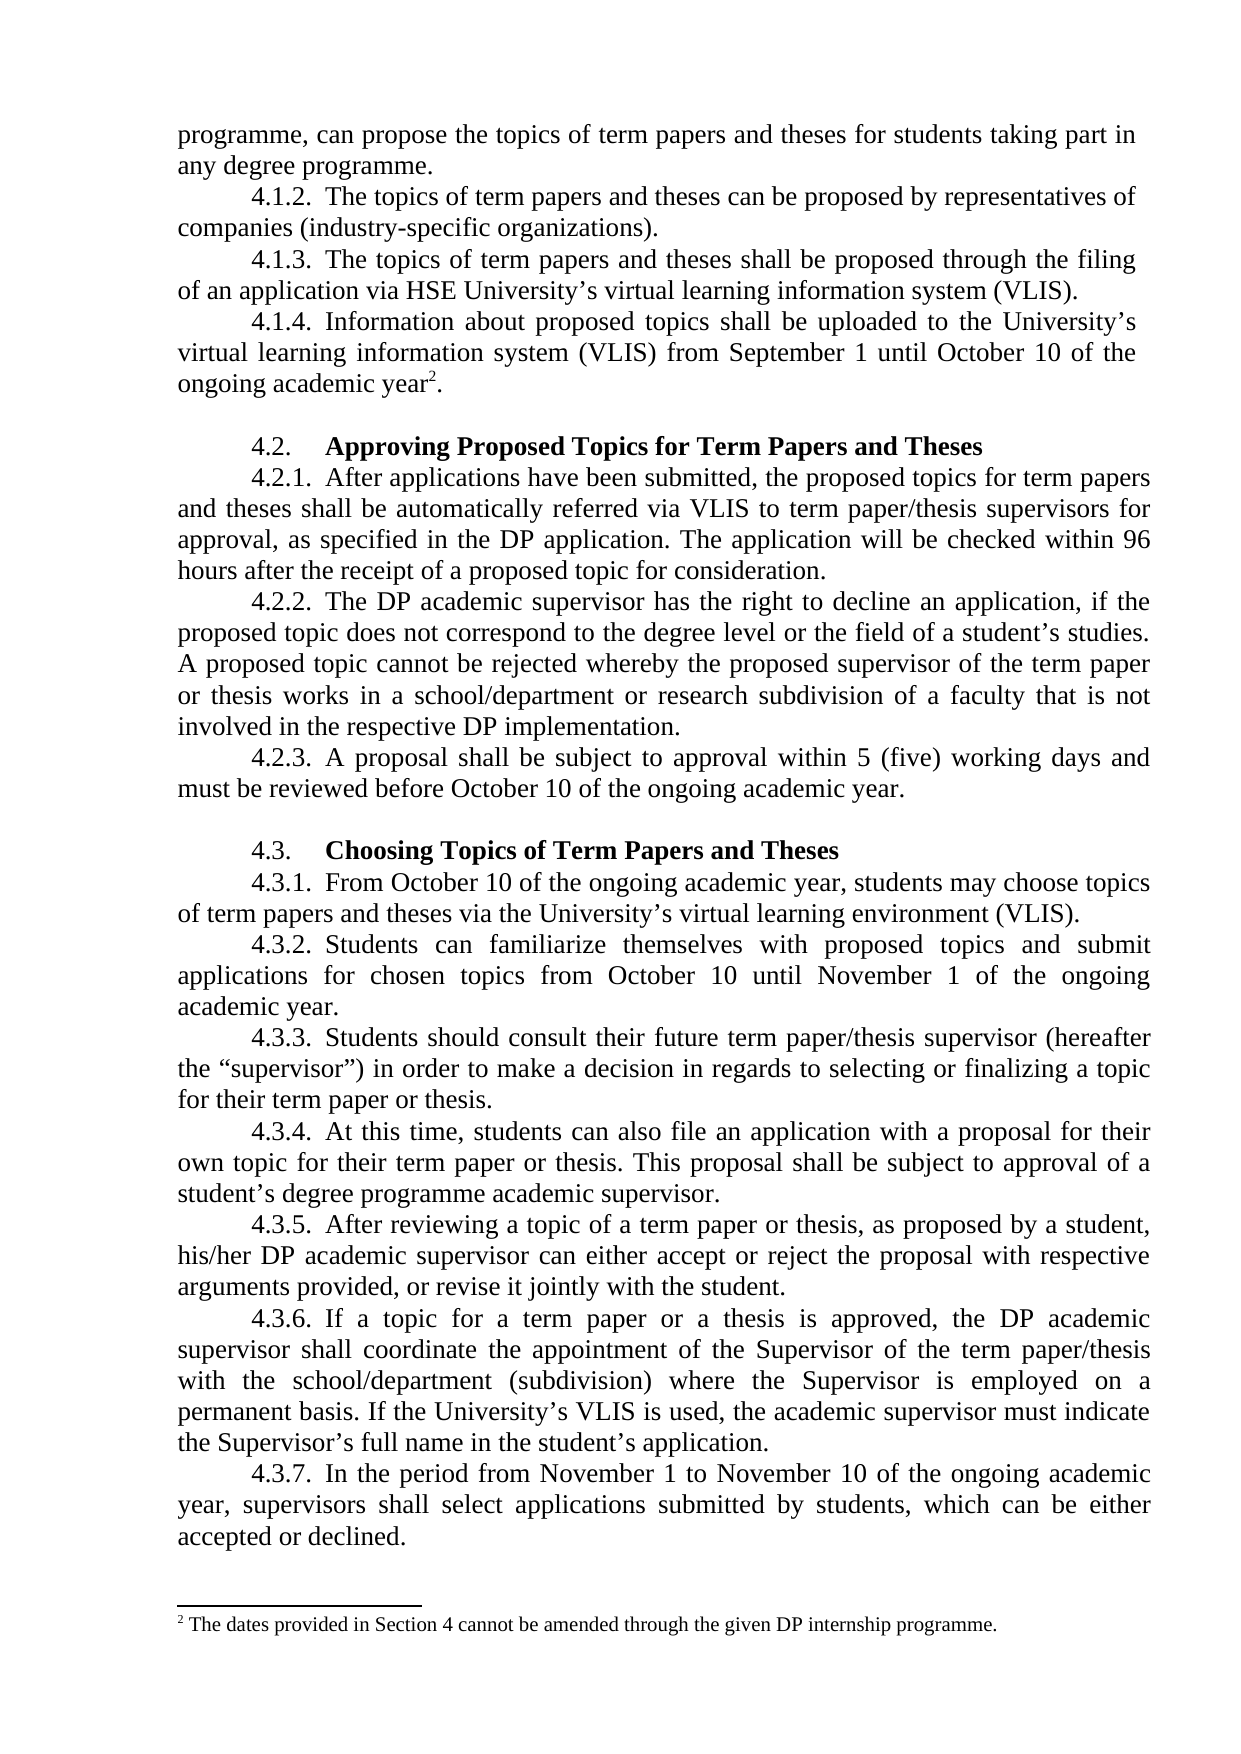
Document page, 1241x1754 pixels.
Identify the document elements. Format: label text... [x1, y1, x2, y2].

list After reviewing a topic of a term paper or thesis, as proposed by a student, his/her DP academic supervisor can either accept or reject the proposal with respective arguments provided, or revise it jointly with the student. [177, 1208, 1152, 1302]
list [177, 118, 1137, 180]
list At this time, students can also file an application with a proposal for their own topic for their term paper or thesis. This proposal shall be subject to approval of a student’s degree programme academic supervisor. [177, 1115, 1152, 1208]
list The topics of term papers and theses can be proposed by representatives of companies (industry-specific organizations). [177, 180, 1137, 243]
list If a topic for a term paper or a thesis is approved, the DP academic supervisor shall coordinate the appointment of the Supervisor of the term paper/thesis with the school/department (subdivision) where the Supervisor is employed on a permanent basis. If the University’s VLIS is used, the academic supervisor must indicate the Supervisor’s full name in the student’s application. [177, 1302, 1152, 1457]
list The DP academic supervisor has the right to decline an application, if the proposed topic does not correspond to the degree level or the field of a student’s studies. A proposed topic cannot be rejected whereby the proposed supervisor of the term paper or thesis works in a school/department or research subdivision of a faculty that is not involved in the respective DP implementation. [177, 585, 1152, 741]
list Choosing Topics of Term Papers and Theses [177, 834, 1152, 866]
list Students should consult their future term paper/thesis supervisor (hereafter the “supervisor”) in order to make a decision in regards to selecting or finalizing a topic for their term paper or thesis. [177, 1021, 1152, 1115]
list Information about proposed topics shall be uploaded to the University’s virtual learning information system (VLIS) from September 1 until October 10 of the ongoing academic year. [177, 305, 1137, 398]
list Approving Proposed Topics for Term Papers and Theses [177, 429, 1152, 461]
list A proposal shall be subject to approval within 5 (five) working days and must be reviewed before October 10 of the ongoing academic year. [177, 741, 1152, 803]
list After applications have been submitted, the proposed topics for term papers and theses shall be automatically referred via VLIS to term paper/thesis supervisors for approval, as specified in the DP application. The application will be checked within 96 hours after the receipt of a proposed topic for consideration. [177, 461, 1152, 585]
list The topics of term papers and theses shall be proposed through the filing of an application via HSE University’s virtual learning information system (VLIS). [177, 243, 1137, 305]
list From October 10 of the ongoing academic year, students may choose topics of term papers and theses via the University’s virtual learning environment (VLIS). [177, 866, 1152, 928]
list In the period from November 1 to November 10 of the ongoing academic year, supervisors shall select applications submitted by students, which can be either accepted or declined. [177, 1457, 1152, 1551]
list Students can familiarize themselves with proposed topics and submit applications for chosen topics from October 10 until November 1 of the ongoing academic year. [177, 928, 1152, 1021]
